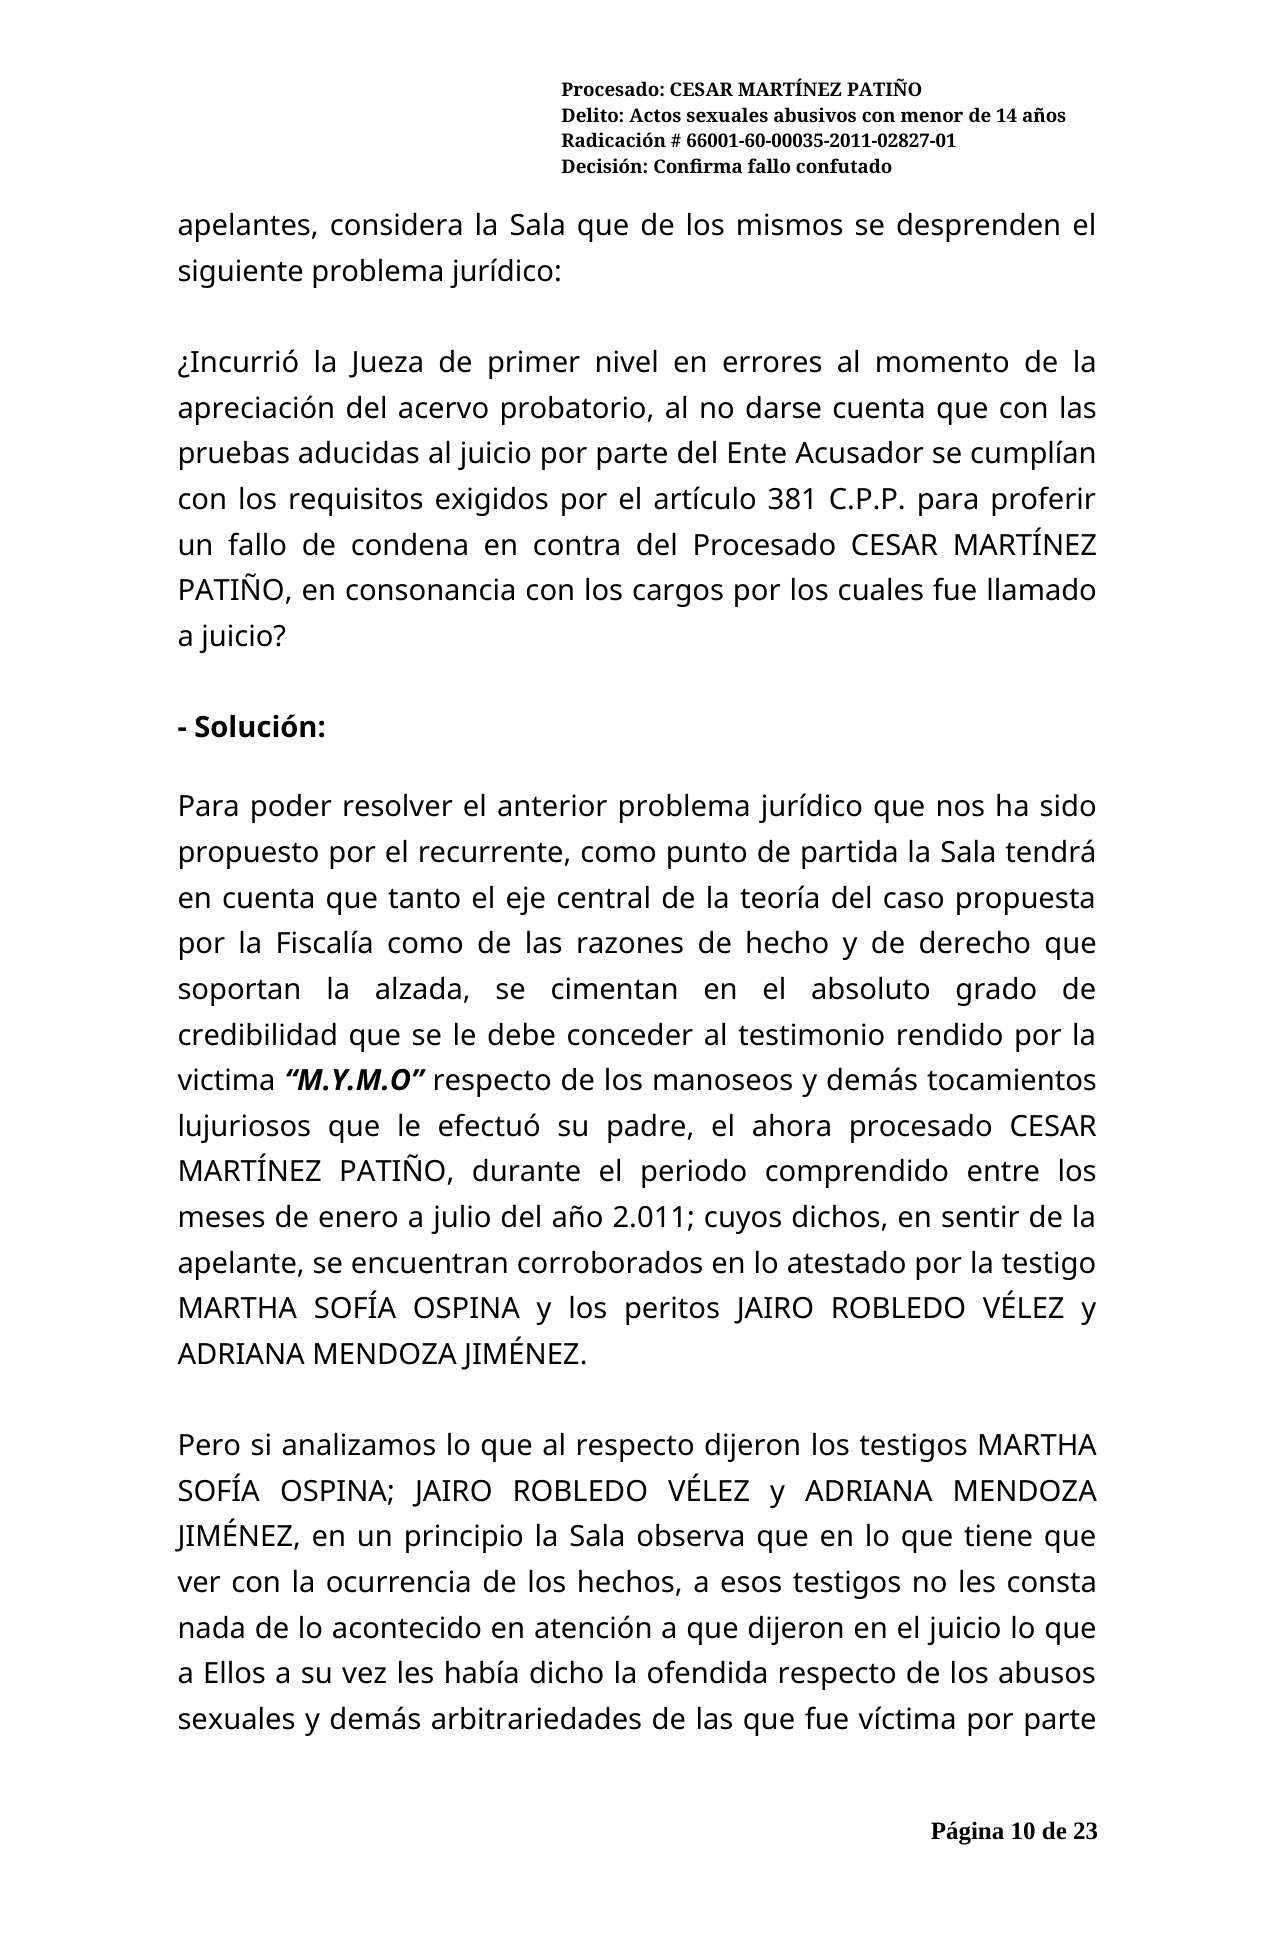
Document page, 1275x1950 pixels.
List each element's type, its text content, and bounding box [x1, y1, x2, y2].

text ¿Incurrió la Jueza de primer nivel en errores al momento de la apreciación del acervo probatorio, al no darse cuenta que con las pruebas aducidas al juicio por parte del Ente Acusador se cumplían con los requisitos exigidos por el artículo 381 C.P.P. para proferir un fallo de condena en contra del Procesado CESAR MARTÍNEZ PATIÑO, en consonancia con los cargos por los cuales fue llamado a juicio? [177, 341, 1098, 655]
text Para poder resolver el anterior problema jurídico que nos ha sido propuesto por el recurrente, como punto de partida la Sala tendrá en cuenta que tanto el eje central de la teoría del caso propuesta por la Fiscalía como de las razones de hecho y de derecho que soportan la alzada, se cimentan en el absoluto grado de credibilidad que se le debe conceder al testimonio rendido por la victima “M.Y.M.O” respecto de los manoseos y demás tocamientos lujuriosos que le efectuó su padre, el ahora procesado CESAR MARTÍNEZ PATIÑO, durante el periodo comprendido entre los meses de enero a julio del año 2.011; cuyos dichos, en sentir de la apelante, se encuentran corroborados en lo atestado por la testigo MARTHA SOFÍA OSPINA y los peritos JAIRO ROBLEDO VÉLEZ y ADRIANA MENDOZA JIMÉNEZ. [177, 786, 1098, 1373]
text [177, 204, 1098, 290]
text - Solución: [177, 706, 1098, 746]
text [177, 1424, 1098, 1738]
